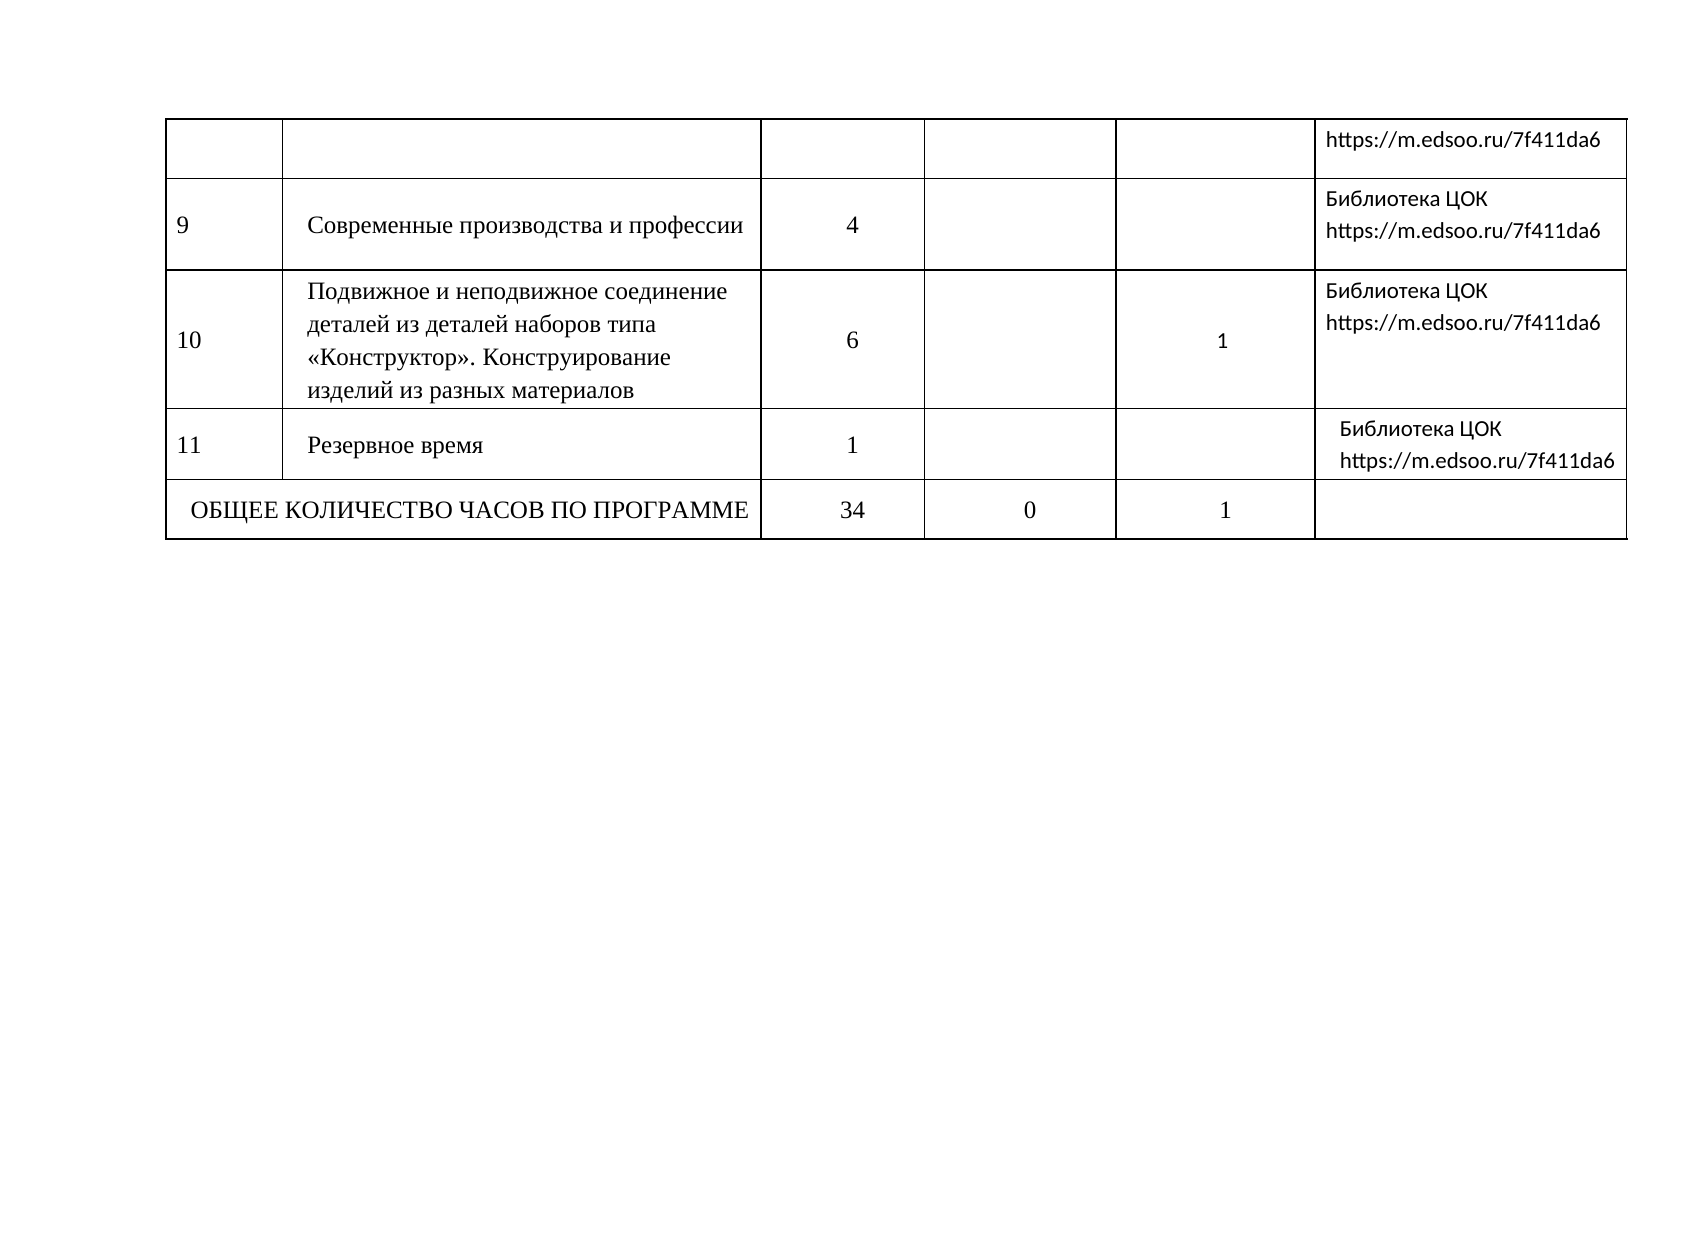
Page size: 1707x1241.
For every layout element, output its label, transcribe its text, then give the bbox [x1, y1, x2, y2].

table_cell [925, 179, 1115, 269]
table_cell Библиотека ЦОК https://m.edsoo.ru/7f411da6 [1316, 271, 1626, 408]
table_cell [1316, 480, 1626, 538]
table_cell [1316, 120, 1626, 178]
table_cell [1117, 120, 1314, 178]
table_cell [283, 120, 760, 178]
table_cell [1316, 179, 1626, 269]
table_cell 6 [762, 271, 924, 408]
table_cell 10 [167, 271, 282, 408]
table_cell ОБЩЕЕ КОЛИЧЕСТВО ЧАСОВ ПО ПРОГРАММЕ [167, 480, 760, 538]
table_cell 34 [762, 480, 924, 538]
table_cell Современные производства и профессии [283, 179, 760, 269]
table_cell Подвижное и неподвижное соединение деталей из деталей наборов типа «Конструктор». Конструирование изделий из разных материалов [283, 271, 760, 408]
table_cell [1117, 179, 1314, 269]
table_cell 8 [167, 120, 282, 178]
table_cell Библиотека ЦОК https://m.edsoo.ru/7f411da6 [1316, 409, 1626, 478]
table_cell 0 [925, 480, 1115, 538]
table_cell 1 [1117, 480, 1314, 538]
table_cell 1 [1117, 271, 1314, 408]
table_cell Резервное время [283, 409, 760, 478]
table_cell 9 [167, 179, 282, 269]
table_cell 3 [762, 120, 924, 178]
table_cell 4 [762, 179, 924, 269]
table_cell [925, 271, 1115, 408]
table_cell [925, 120, 1115, 178]
table_cell [1117, 409, 1314, 478]
table_cell 11 [167, 409, 282, 478]
table_cell 1 [762, 409, 924, 478]
table_cell [925, 409, 1115, 478]
